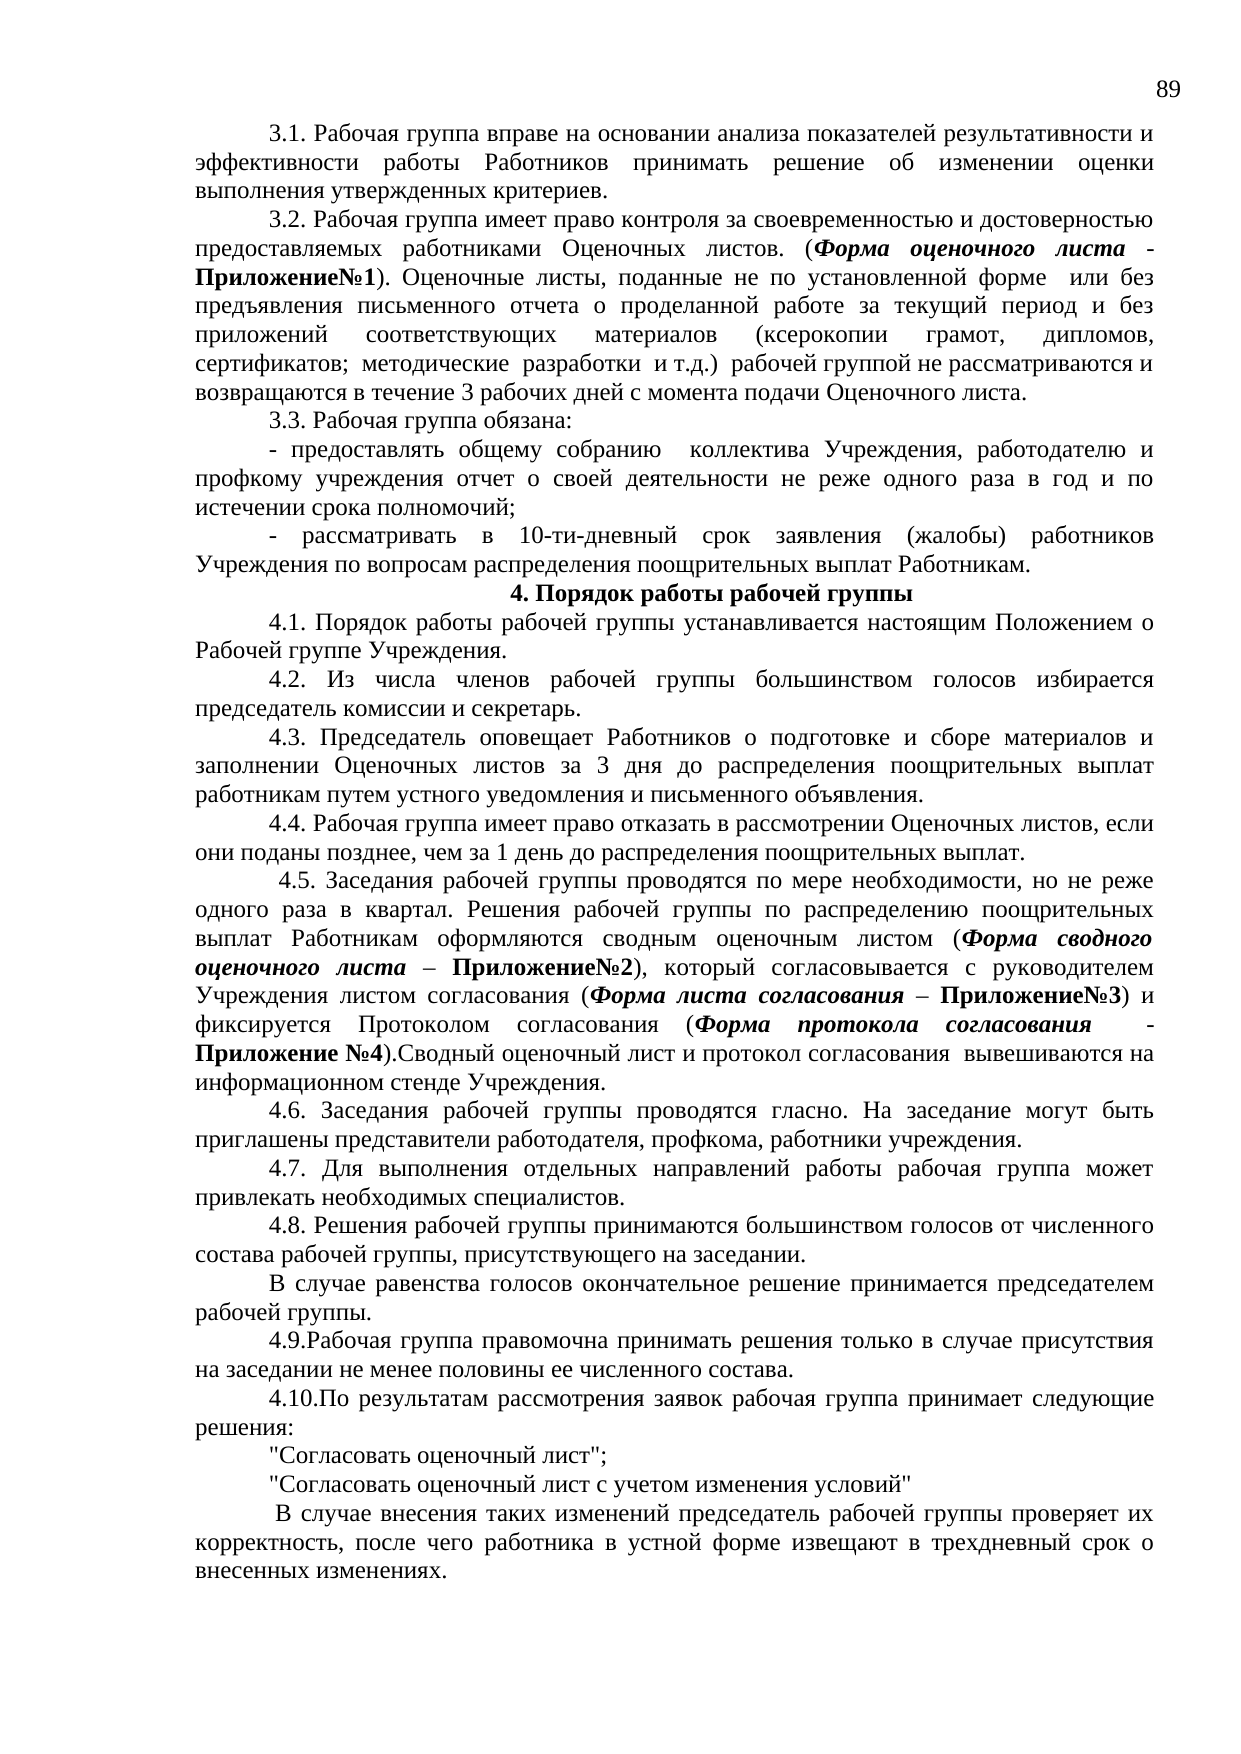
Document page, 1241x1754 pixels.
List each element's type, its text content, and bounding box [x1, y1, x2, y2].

text 4.9.Рабочая группа правомочна принимать решения только в случае присутствия на заседании не менее половины ее численного состава. [195, 1326, 1155, 1383]
text В случае внесения таких изменений председатель рабочей группы проверяет их корректность, после чего работника в устной форме извещают в трехдневный срок о внесенных изменениях. [195, 1498, 1155, 1584]
text - рассматривать в 10-ти-дневный срок заявления (жалобы) работников Учреждения по вопросам распределения поощрительных выплат Работникам. [195, 521, 1155, 578]
text "Согласовать оценочный лист с учетом изменения условий" [195, 1469, 1155, 1498]
text 4.5. Заседания рабочей группы проводятся по мере необходимости, но не реже одного раза в квартал. Решения рабочей группы по распределению поощрительных выплат Работникам оформляются сводным оценочным листом (Форма сводного оценочного листа – Приложение№2), который согласовывается с руководителем Учреждения листом согласования (Форма листа согласования – Приложение№3) и фиксируется Протоколом согласования (Форма протокола согласования - Приложение №4).Сводный оценочный лист и протокол согласования вывешиваются на информационном стенде Учреждения. [195, 866, 1155, 1096]
text 4.1. Порядок работы рабочей группы устанавливается настоящим Положением о Рабочей группе Учреждения. [195, 607, 1155, 664]
text В случае равенства голосов окончательное решение принимается председателем рабочей группы. [195, 1268, 1155, 1326]
text 4.10.По результатам рассмотрения заявок рабочая группа принимает следующие решения: [195, 1383, 1155, 1441]
text 4.4. Рабочая группа имеет право отказать в рассмотрении Оценочных листов, если они поданы позднее, чем за 1 день до распределения поощрительных выплат. [195, 808, 1155, 866]
text 4.2. Из числа членов рабочей группы большинством голосов избирается председатель комиссии и секретарь. [195, 664, 1155, 722]
text 3.2. Рабочая группа имеет право контроля за своевременностью и достоверностью предоставляемых работниками Оценочных листов. (Форма оценочного листа - Приложение№1). Оценочные листы, поданные не по установленной форме или без предъявления письменного отчета о проделанной работе за текущий период и без приложений соответствующих материалов (ксерокопии грамот, дипломов, сертификатов; методические разработки и т.д.) рабочей группой не рассматриваются и возвращаются в течение 3 рабочих дней с момента подачи Оценочного листа. [195, 204, 1155, 406]
text 4.8. Решения рабочей группы принимаются большинством голосов от численного состава рабочей группы, присутствующего на заседании. [195, 1211, 1155, 1268]
text 3.3. Рабочая группа обязана: [195, 406, 1155, 434]
text "Согласовать оценочный лист"; [195, 1441, 1155, 1469]
text 4. Порядок работы рабочей группы [195, 578, 1155, 607]
text 3.1. Рабочая группа вправе на основании анализа показателей результативности и эффективности работы Работников принимать решение об изменении оценки выполнения утвержденных критериев. [195, 118, 1155, 204]
text 4.3. Председатель оповещает Работников о подготовке и сборе материалов и заполнении Оценочных листов за 3 дня до распределения поощрительных выплат работникам путем устного уведомления и письменного объявления. [195, 722, 1155, 808]
text 4.7. Для выполнения отдельных направлений работы рабочая группа может привлекать необходимых специалистов. [195, 1153, 1155, 1211]
text - предоставлять общему собранию коллектива Учреждения, работодателю и профкому учреждения отчет о своей деятельности не реже одного раза в год и по истечении срока полномочий; [195, 434, 1155, 521]
text 4.6. Заседания рабочей группы проводятся гласно. На заседание могут быть приглашены представители работодателя, профкома, работники учреждения. [195, 1096, 1155, 1153]
